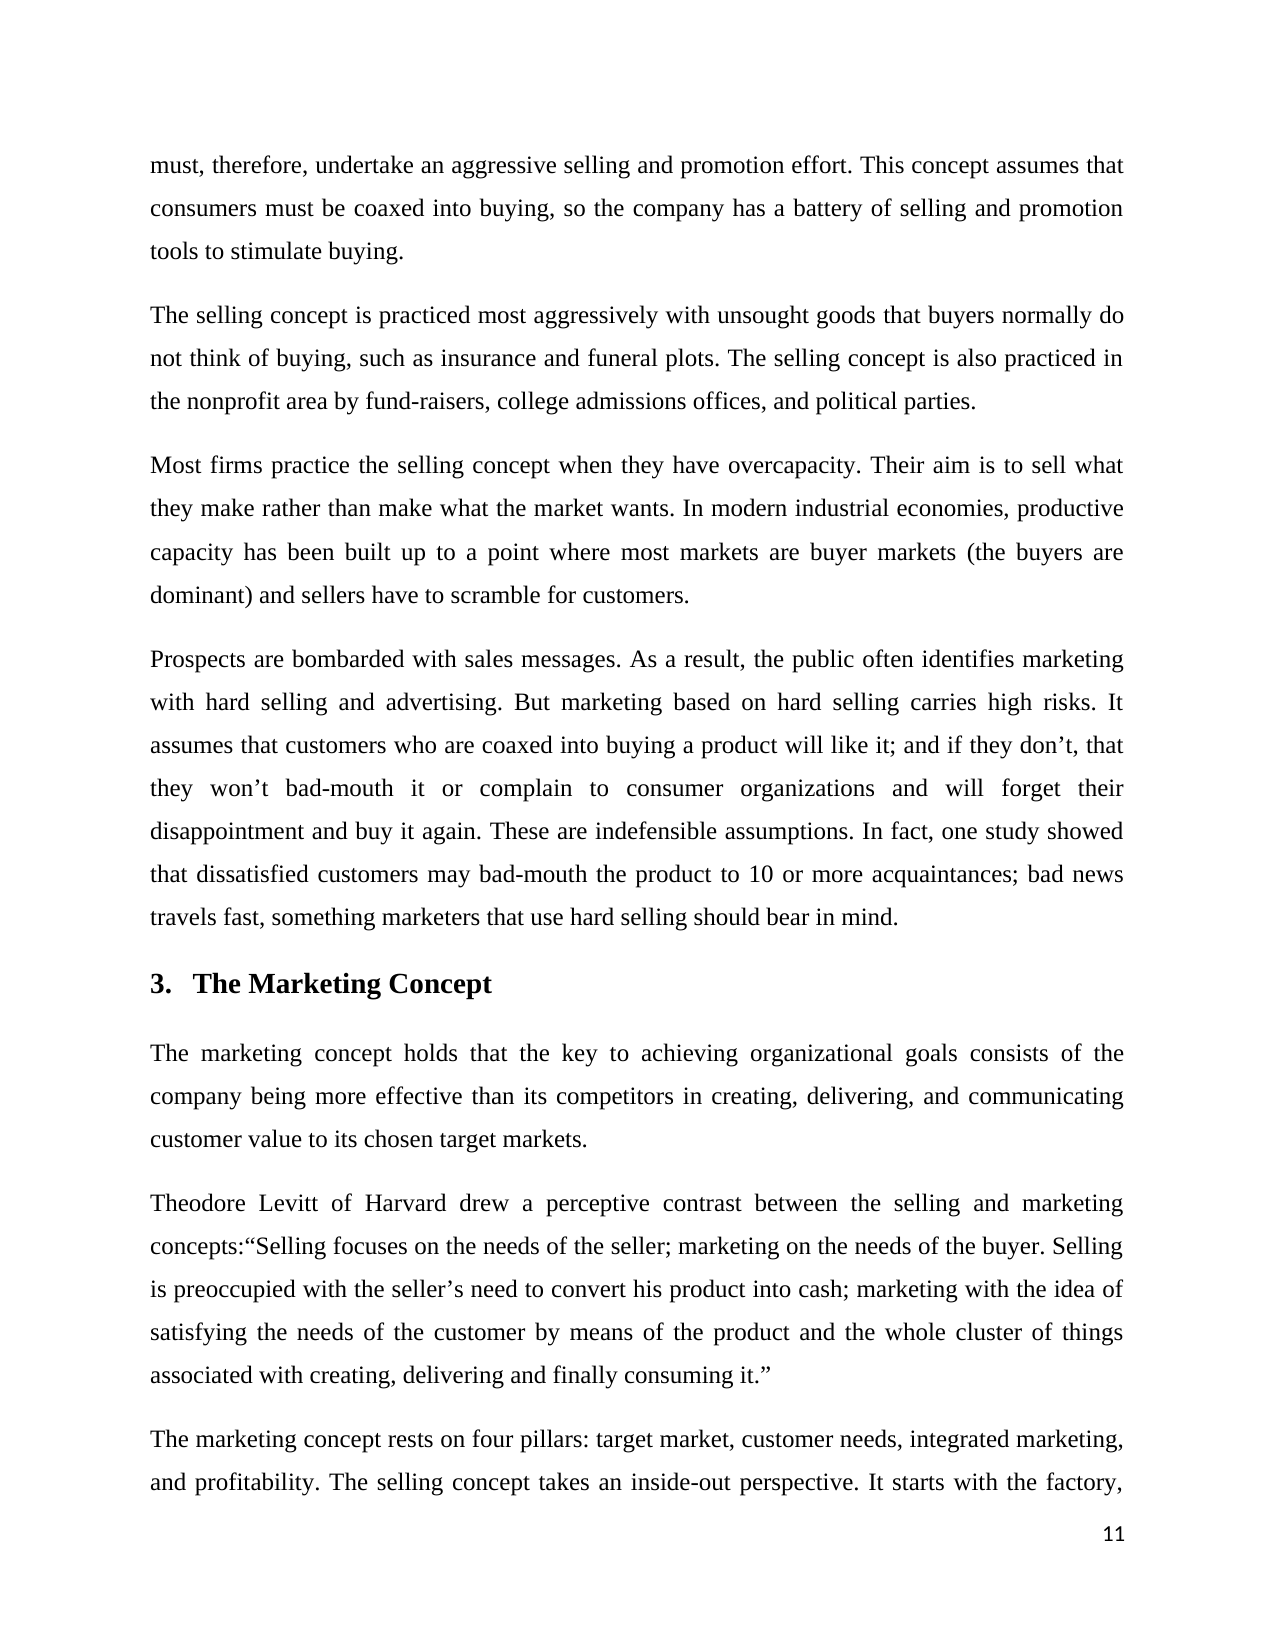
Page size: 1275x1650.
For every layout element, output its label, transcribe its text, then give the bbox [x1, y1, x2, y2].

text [150, 150, 1125, 265]
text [150, 1424, 1125, 1496]
text Prospects are bombarded with sales messages. As a result, the public often identifies marketing with hard selling and advertising. But marketing based on hard selling carries high risks. It assumes that customers who are coaxed into buying a product will like it; and if they don’t, that they won’t bad-mouth it or complain to consumer organizations and will forget their disappointment and buy it again. These are indefensible assumptions. In fact, one study showed that dissatisfied customers may bad-mouth the product to 10 or more acquaintances; bad news travels fast, something marketers that use hard selling should bear in mind. [150, 644, 1125, 931]
text The marketing concept holds that the key to achieving organizational goals consists of the company being more effective than its competitors in creating, delivering, and communicating customer value to its chosen target markets. [150, 1038, 1125, 1153]
list The Marketing Concept [150, 966, 1125, 1000]
text Theodore Levitt of Harvard drew a perceptive contrast between the selling and marketing concepts:“Selling focuses on the needs of the seller; marketing on the needs of the buyer. Selling is preoccupied with the seller’s need to convert his product into cash; marketing with the idea of satisfying the needs of the customer by means of the product and the whole cluster of things associated with creating, delivering and finally consuming it.” [150, 1188, 1125, 1389]
text The selling concept is practiced most aggressively with unsought goods that buyers normally do not think of buying, such as insurance and funeral plots. The selling concept is also practiced in the nonprofit area by fund-raisers, college admissions offices, and political parties. [150, 300, 1125, 415]
text Most firms practice the selling concept when they have overcapacity. Their aim is to sell what they make rather than make what the market wants. In modern industrial economies, productive capacity has been built up to a point where most markets are buyer markets (the buyers are dominant) and sellers have to scramble for customers. [150, 450, 1125, 608]
